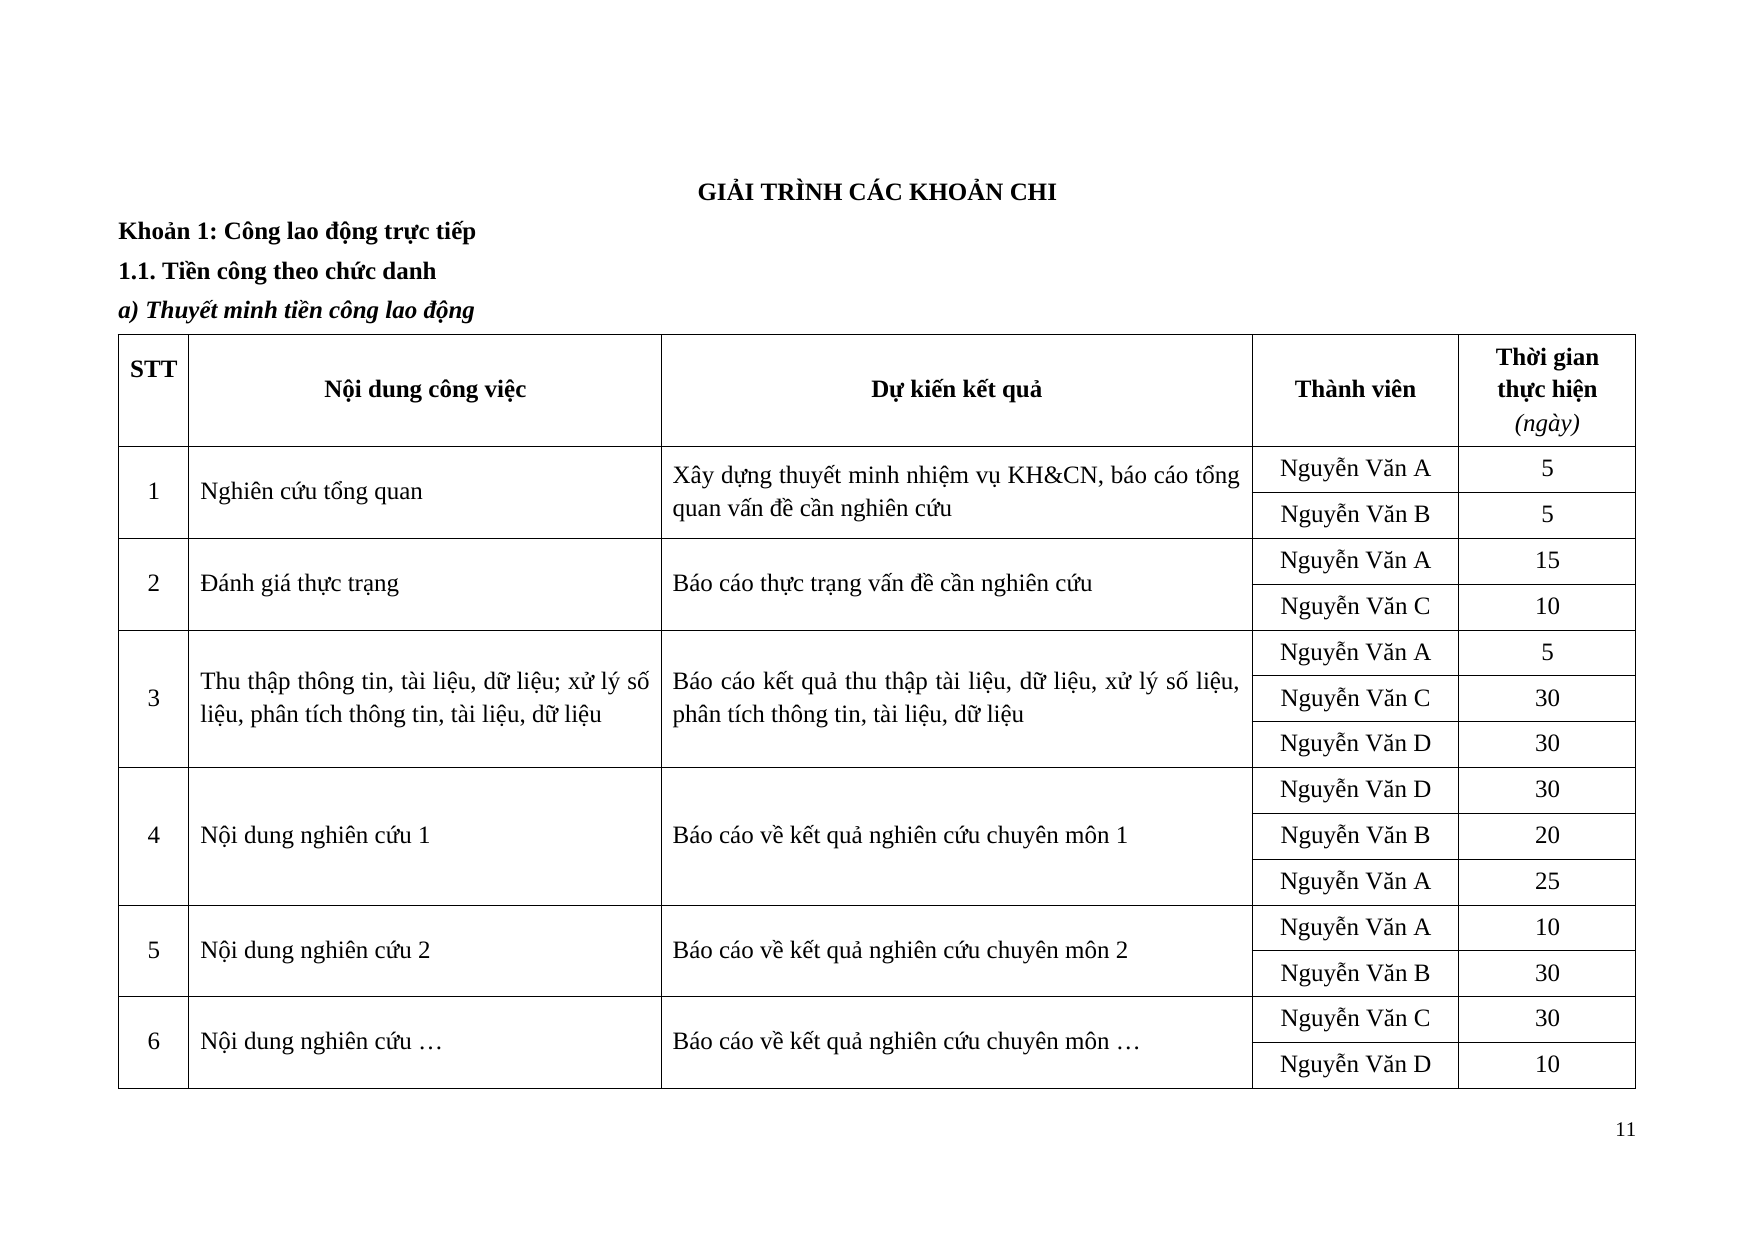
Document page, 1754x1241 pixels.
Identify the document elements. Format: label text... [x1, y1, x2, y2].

table_cell Nguyễn Văn C [1253, 585, 1458, 629]
table_cell 10 [1459, 906, 1635, 950]
table_cell Nội dung nghiên cứu 2 [189, 906, 661, 996]
table_cell 30 [1459, 951, 1635, 996]
table_header Thời gian thực hiện (ngày) [1459, 335, 1635, 446]
table_cell 25 [1459, 860, 1635, 904]
table_cell 2 [119, 539, 188, 629]
table_cell 20 [1459, 814, 1635, 859]
table_cell Nguyễn Văn C [1253, 676, 1458, 721]
table_cell Báo cáo về kết quả nghiên cứu chuyên môn 2 [662, 906, 1252, 996]
table_cell Báo cáo về kết quả nghiên cứu chuyên môn … [662, 997, 1252, 1088]
table_header Dự kiến kết quả [662, 335, 1252, 446]
table_cell Nguyễn Văn A [1253, 631, 1458, 675]
table_cell 5 [1459, 493, 1635, 538]
text GIẢI TRÌNH CÁC KHOẢN CHI [118, 177, 1636, 206]
table_cell Thu thập thông tin, tài liệu, dữ liệu; xử lý số liệu, phân tích thông tin, tài liệu, dữ liệu [189, 631, 661, 767]
table_cell Nguyễn Văn A [1253, 539, 1458, 584]
table_cell Nguyễn Văn B [1253, 814, 1458, 859]
table_cell Xây dựng thuyết minh nhiệm vụ KH&CN, báo cáo tổng quan vấn đề cần nghiên cứu [662, 447, 1252, 538]
table_header Thành viên [1253, 335, 1458, 446]
table_cell 1 [119, 447, 188, 538]
table_cell Báo cáo kết quả thu thập tài liệu, dữ liệu, xử lý số liệu, phân tích thông tin, tài liệu, dữ liệu [662, 631, 1252, 767]
text 1.1. Tiền công theo chức danh [118, 256, 1636, 284]
table_cell Báo cáo về kết quả nghiên cứu chuyên môn 1 [662, 768, 1252, 904]
table_cell Nguyễn Văn D [1253, 768, 1458, 813]
table_cell Nguyễn Văn A [1253, 447, 1458, 492]
table_header Nội dung công việc [189, 335, 661, 446]
table_cell 10 [1459, 585, 1635, 629]
table_cell Nội dung nghiên cứu … [189, 997, 661, 1088]
table_cell Nguyễn Văn A [1253, 860, 1458, 904]
table_cell 5 [1459, 447, 1635, 492]
table_cell 5 [1459, 631, 1635, 675]
table_cell 6 [119, 997, 188, 1088]
table_cell 3 [119, 631, 188, 767]
table_cell 4 [119, 768, 188, 904]
text Khoản 1: Công lao động trực tiếp [118, 216, 1636, 245]
table_cell 15 [1459, 539, 1635, 584]
table_cell Nội dung nghiên cứu 1 [189, 768, 661, 904]
table_cell Nghiên cứu tổng quan [189, 447, 661, 538]
table_cell Nguyễn Văn B [1253, 951, 1458, 996]
table_cell Nguyễn Văn D [1253, 722, 1458, 767]
table_cell 30 [1459, 768, 1635, 813]
table_cell Nguyễn Văn C [1253, 997, 1458, 1042]
text a) Thuyết minh tiền công lao động [118, 295, 1636, 324]
table_cell Báo cáo thực trạng vấn đề cần nghiên cứu [662, 539, 1252, 629]
table_cell Nguyễn Văn B [1253, 493, 1458, 538]
table_cell Nguyễn Văn A [1253, 906, 1458, 950]
table_cell Nguyễn Văn D [1253, 1043, 1458, 1088]
table_cell 10 [1459, 1043, 1635, 1088]
table_cell 30 [1459, 676, 1635, 721]
table_cell 5 [119, 906, 188, 996]
table_cell 30 [1459, 722, 1635, 767]
table_cell Đánh giá thực trạng [189, 539, 661, 629]
table_header STT [119, 335, 188, 446]
table_cell 30 [1459, 997, 1635, 1042]
